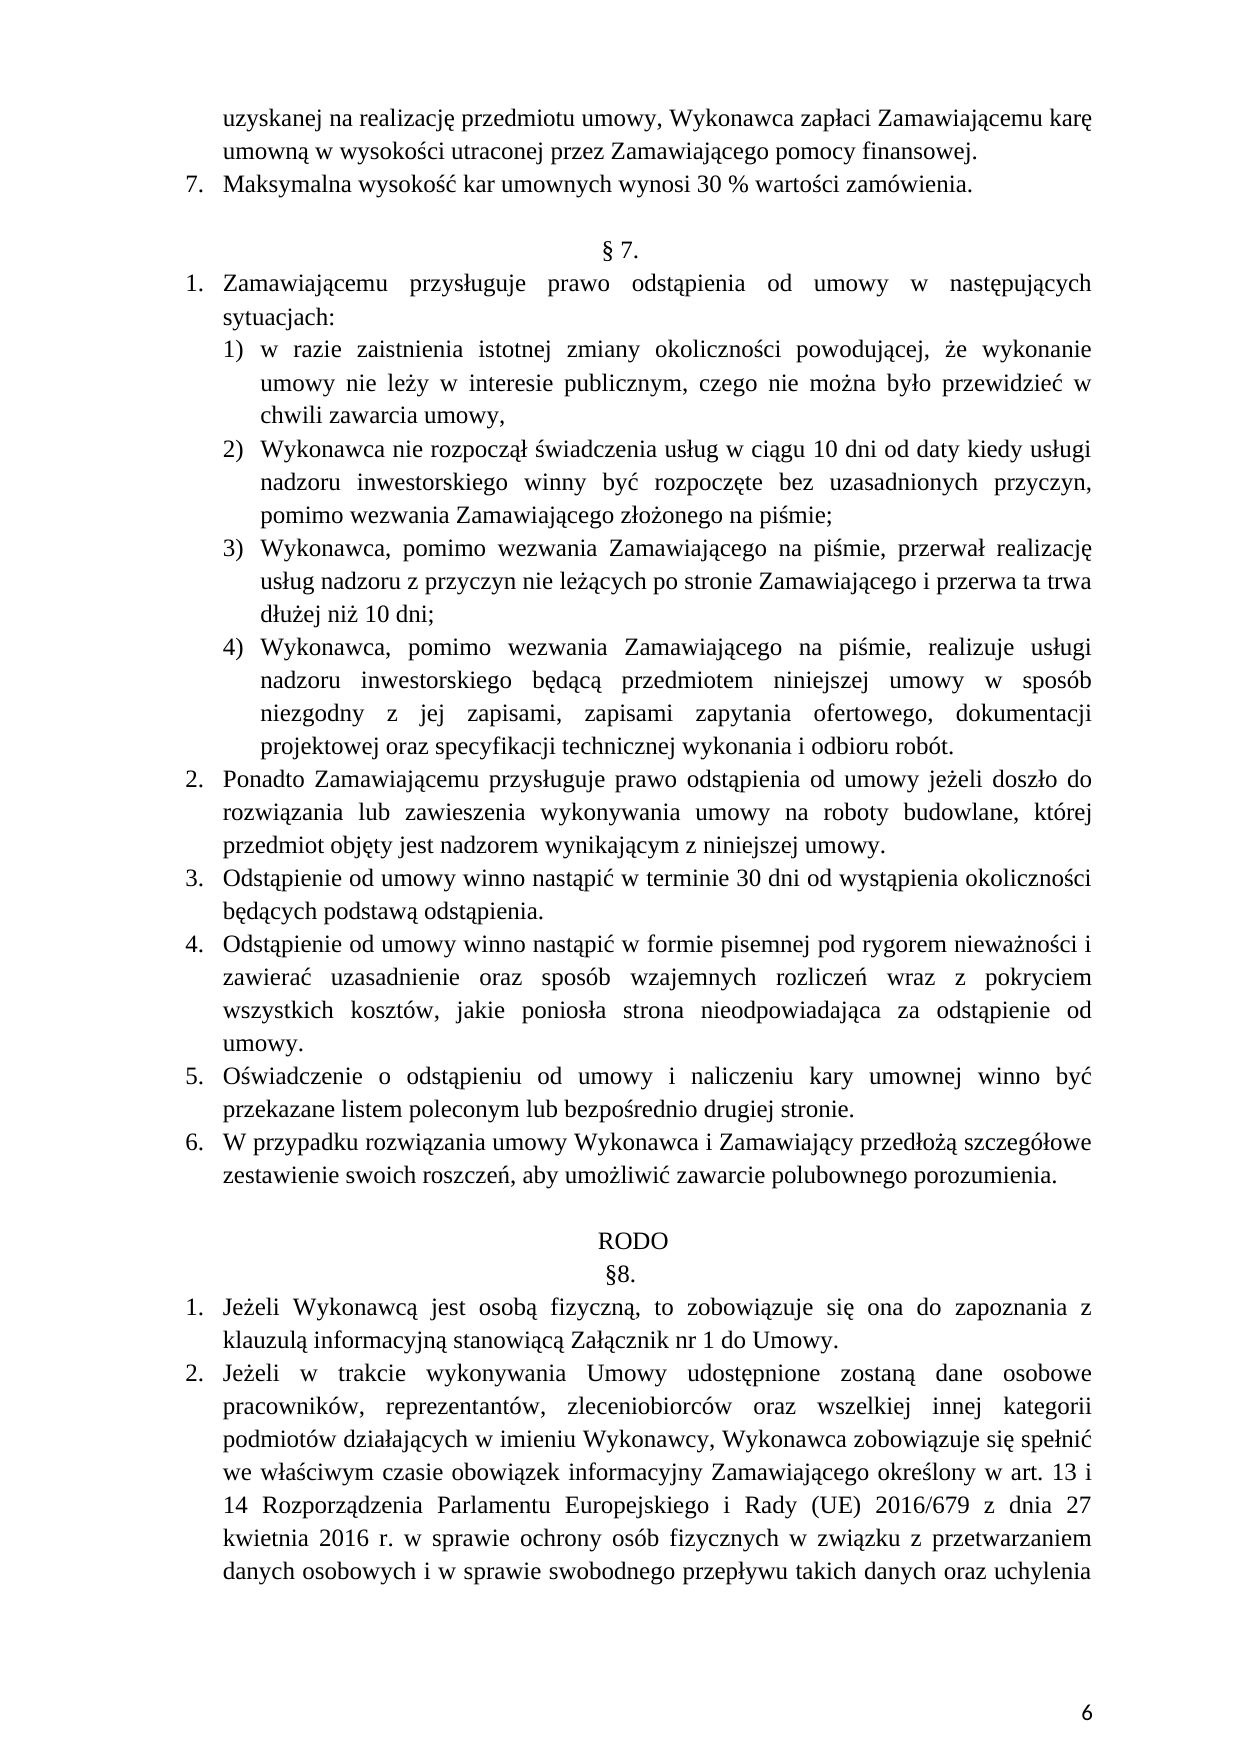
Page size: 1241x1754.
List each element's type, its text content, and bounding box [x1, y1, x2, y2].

list Jeżeli Wykonawcą jest osobą fizyczną, to zobowiązuje się ona do zapoznania z klauzulą informacyjną stanowiącą Załącznik nr 1 do Umowy. [185, 1292, 1093, 1354]
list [185, 103, 1093, 165]
list Wykonawca nie rozpoczął świadczenia usług w ciągu 10 dni od daty kiedy usługi nadzoru inwestorskiego winny być rozpoczęte bez uzasadnionych przyczyn, pomimo wezwania Zamawiającego złożonego na piśmie; [223, 434, 1093, 528]
list Zamawiającemu przysługuje prawo odstąpienia od umowy w następujących sytuacjach: [185, 268, 1093, 330]
list W przypadku rozwiązania umowy Wykonawca i Zamawiający przedłożą szczegółowe zestawienie swoich roszczeń, aby umożliwić zawarcie polubownego porozumienia. [185, 1127, 1093, 1189]
list Maksymalna wysokość kar umownych wynosi 30 % wartości zamówienia. [185, 169, 1093, 198]
list Ponadto Zamawiającemu przysługuje prawo odstąpienia od umowy jeżeli doszło do rozwiązania lub zawieszenia wykonywania umowy na roboty budowlane, której przedmiot objęty jest nadzorem wynikającym z niniejszej umowy. [185, 764, 1093, 859]
list w razie zaistnienia istotnej zmiany okoliczności powodującej, że wykonanie umowy nie leży w interesie publicznym, czego nie można było przewidzieć w chwili zawarcia umowy, [223, 334, 1093, 429]
list Odstąpienie od umowy winno nastąpić w formie pisemnej pod rygorem nieważności i zawierać uzasadnienie oraz sposób wzajemnych rozliczeń wraz z pokryciem wszystkich kosztów, jakie poniosła strona nieodpowiadająca za odstąpienie od umowy. [185, 929, 1093, 1057]
text §8. [148, 1259, 1093, 1288]
text RODO [148, 1226, 1093, 1255]
list Wykonawca, pomimo wezwania Zamawiającego na piśmie, przerwał realizację usług nadzoru z przyczyn nie leżących po stronie Zamawiającego i przerwa ta trwa dłużej niż 10 dni; [223, 533, 1093, 627]
list Wykonawca, pomimo wezwania Zamawiającego na piśmie, realizuje usługi nadzoru inwestorskiego będącą przedmiotem niniejszej umowy w sposób niezgodny z jej zapisami, zapisami zapytania ofertowego, dokumentacji projektowej oraz specyfikacji technicznej wykonania i odbioru robót. [223, 632, 1093, 759]
list Odstąpienie od umowy winno nastąpić w terminie 30 dni od wystąpienia okoliczności będących podstawą odstąpienia. [185, 863, 1093, 925]
list Oświadczenie o odstąpieniu od umowy i naliczeniu kary umownej winno być przekazane listem poleconym lub bezpośrednio drugiej stronie. [185, 1061, 1093, 1123]
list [185, 1358, 1093, 1585]
text § 7. [148, 236, 1093, 264]
